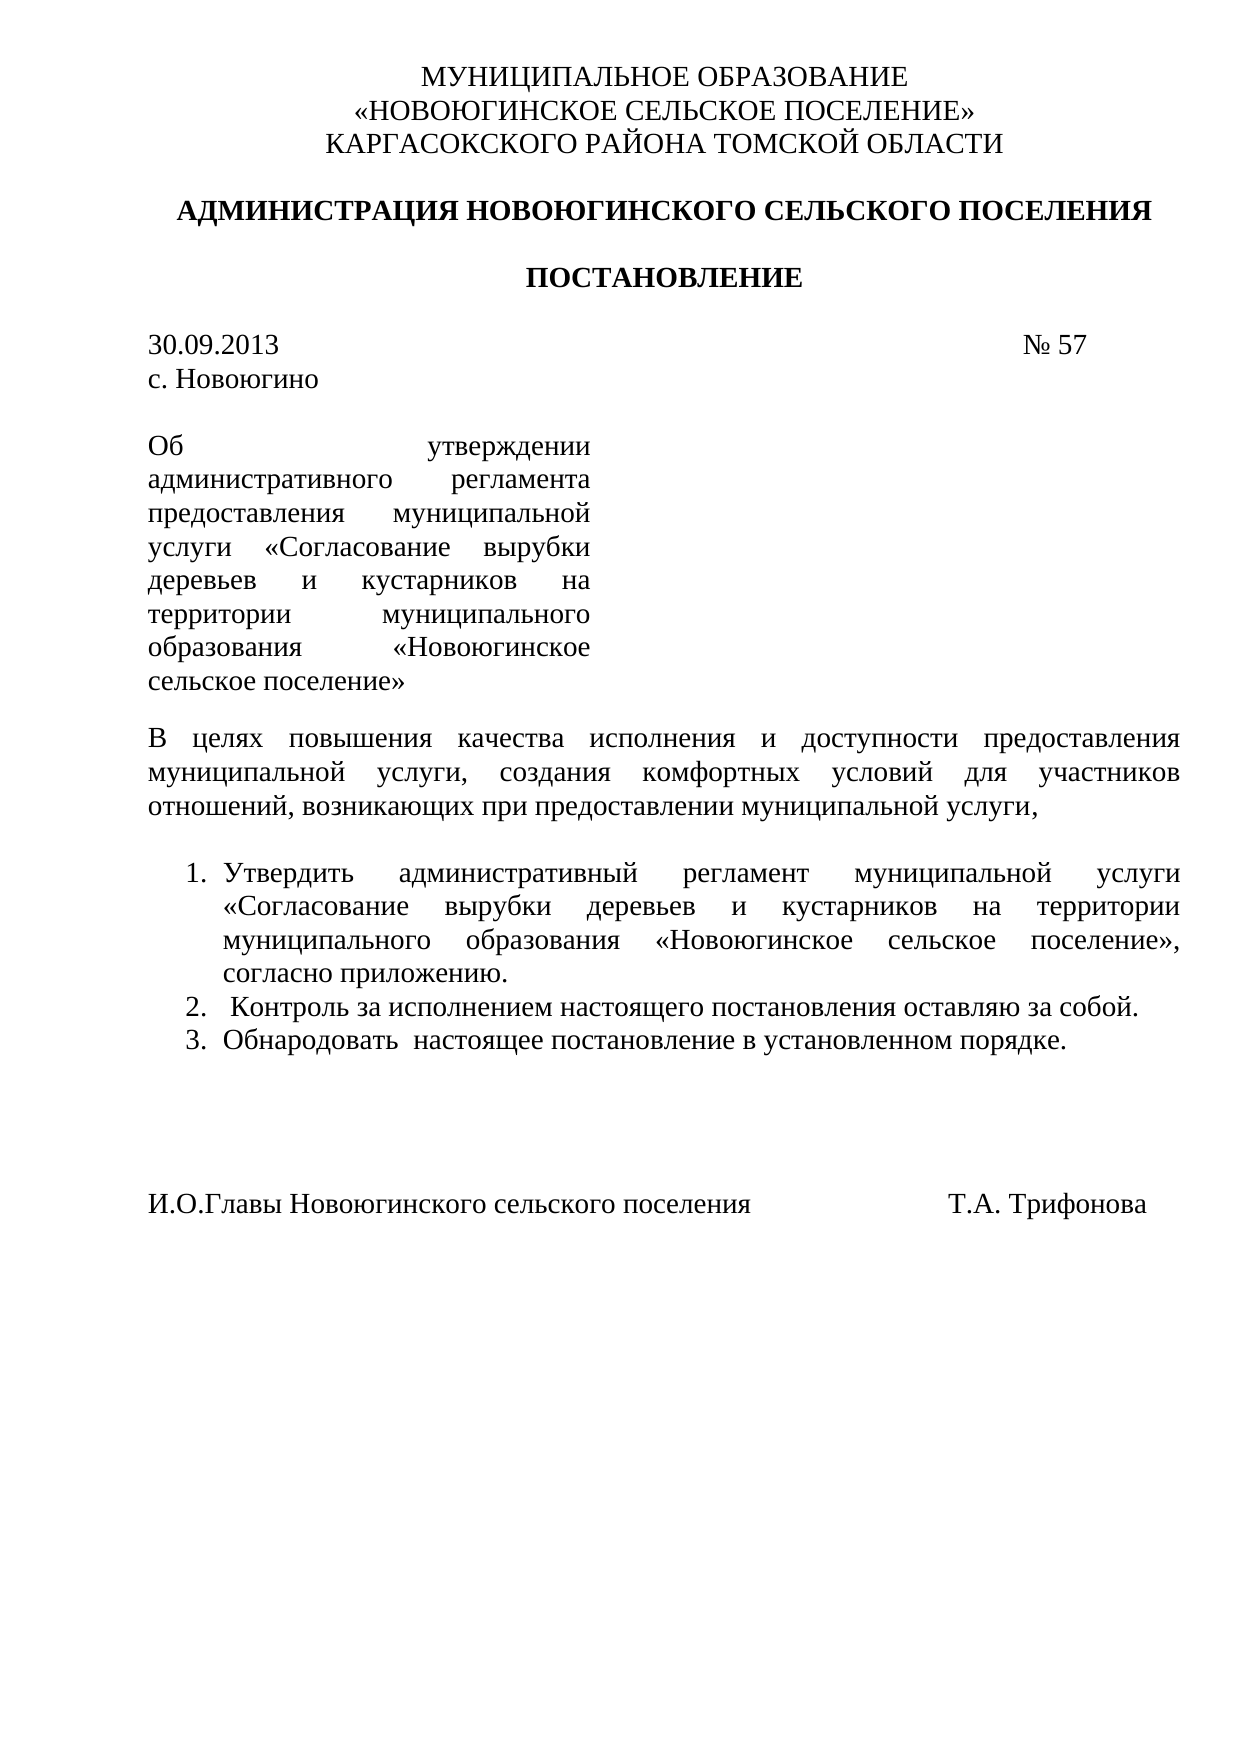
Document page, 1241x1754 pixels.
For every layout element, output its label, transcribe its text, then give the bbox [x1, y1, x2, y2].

text АДМИНИСТРАЦИЯ НОВОЮГИНСКОГО СЕЛЬСКОГО ПОСЕЛЕНИЯ [148, 193, 1181, 227]
text «НОВОЮГИНСКОЕ СЕЛЬСКОЕ ПОСЕЛЕНИЕ» [148, 93, 1181, 126]
text Об утверждении административного регламента предоставления муниципальной услуги «Согласование вырубки деревьев и кустарников на территории муниципального образования «Новоюгинское сельское поселение» [148, 428, 591, 696]
text В целях повышения качества исполнения и доступности предоставления муниципальной услуги, создания комфортных условий для участников отношений, возникающих при предоставлении муниципальной услуги, [148, 721, 1181, 821]
text МУНИЦИПАЛЬНОЕ ОБРАЗОВАНИЕ [148, 59, 1181, 93]
list Контроль за исполнением настоящего постановления оставляю за собой. [185, 989, 1181, 1022]
text ПОСТАНОВЛЕНИЕ [148, 260, 1181, 294]
list Обнародовать настоящее постановление в установленном порядке. [185, 1022, 1181, 1056]
text КАРГАСОКСКОГО РАЙОНА ТОМСКОЙ ОБЛАСТИ [148, 126, 1181, 160]
text И.О.Главы Новоюгинского сельского поселения Т.А. Трифонова [148, 1186, 1181, 1219]
text 30.09.2013 № 57 [148, 327, 1181, 361]
text с. Новоюгино [148, 361, 1181, 394]
list Утвердить административный регламент муниципальной услуги «Согласование вырубки деревьев и кустарников на территории муниципального образования «Новоюгинское сельское поселение», согласно приложению. [185, 855, 1181, 989]
